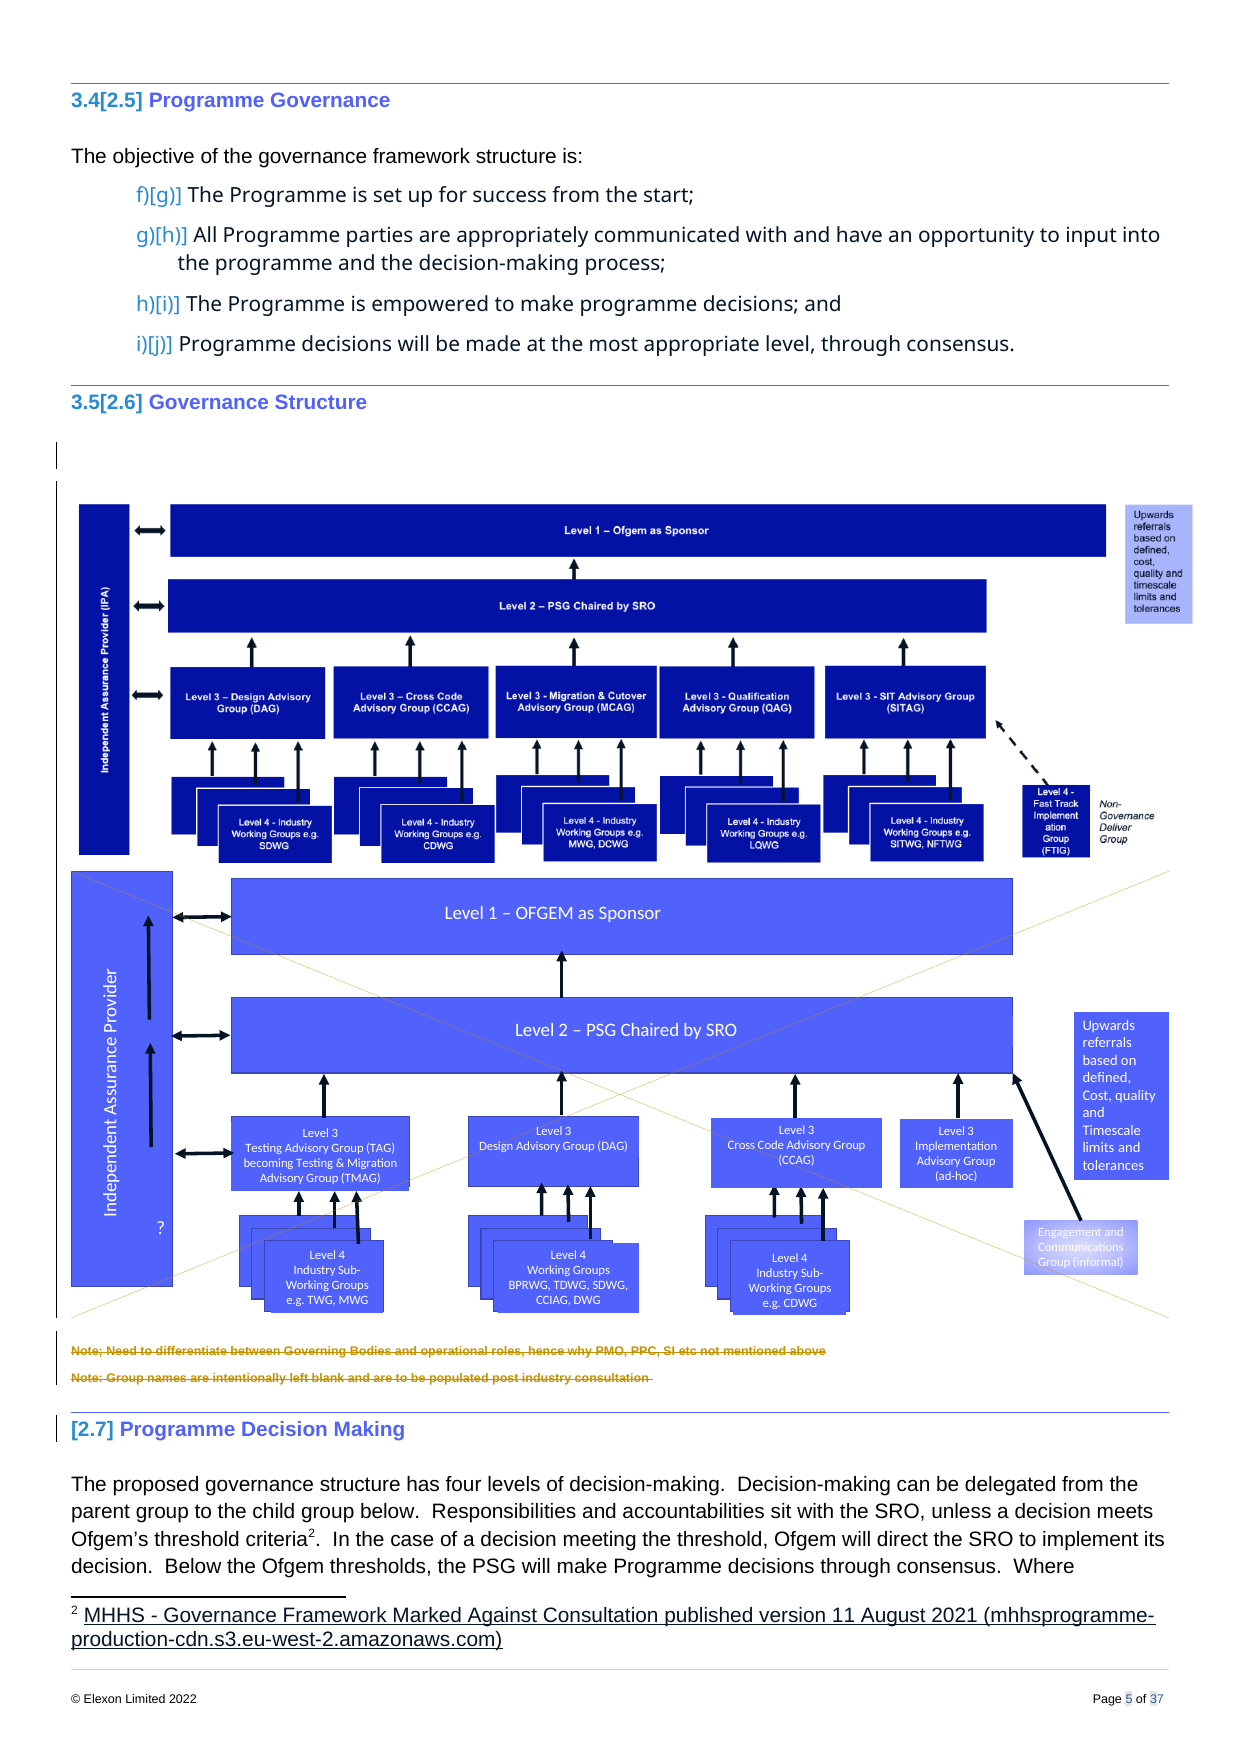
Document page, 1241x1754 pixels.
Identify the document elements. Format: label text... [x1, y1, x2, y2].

list The Programme is set up for success from the start; [136, 180, 1169, 208]
list Programme decisions will be made at the most appropriate level, through consensus. [136, 329, 1169, 357]
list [71, 1469, 1169, 1577]
list All Programme parties are appropriately communicated with and have an opportunity to input into the programme and the decision-making process; [136, 220, 1169, 277]
list The objective of the governance framework structure is: [71, 140, 1169, 167]
subtitle Governance Structure [71, 386, 1169, 415]
list The Programme is empowered to make programme decisions; and [136, 289, 1169, 317]
subtitle Programme Governance [71, 84, 1169, 113]
picture [70, 481, 1212, 871]
subtitle Programme Decision Making [71, 1413, 1169, 1442]
